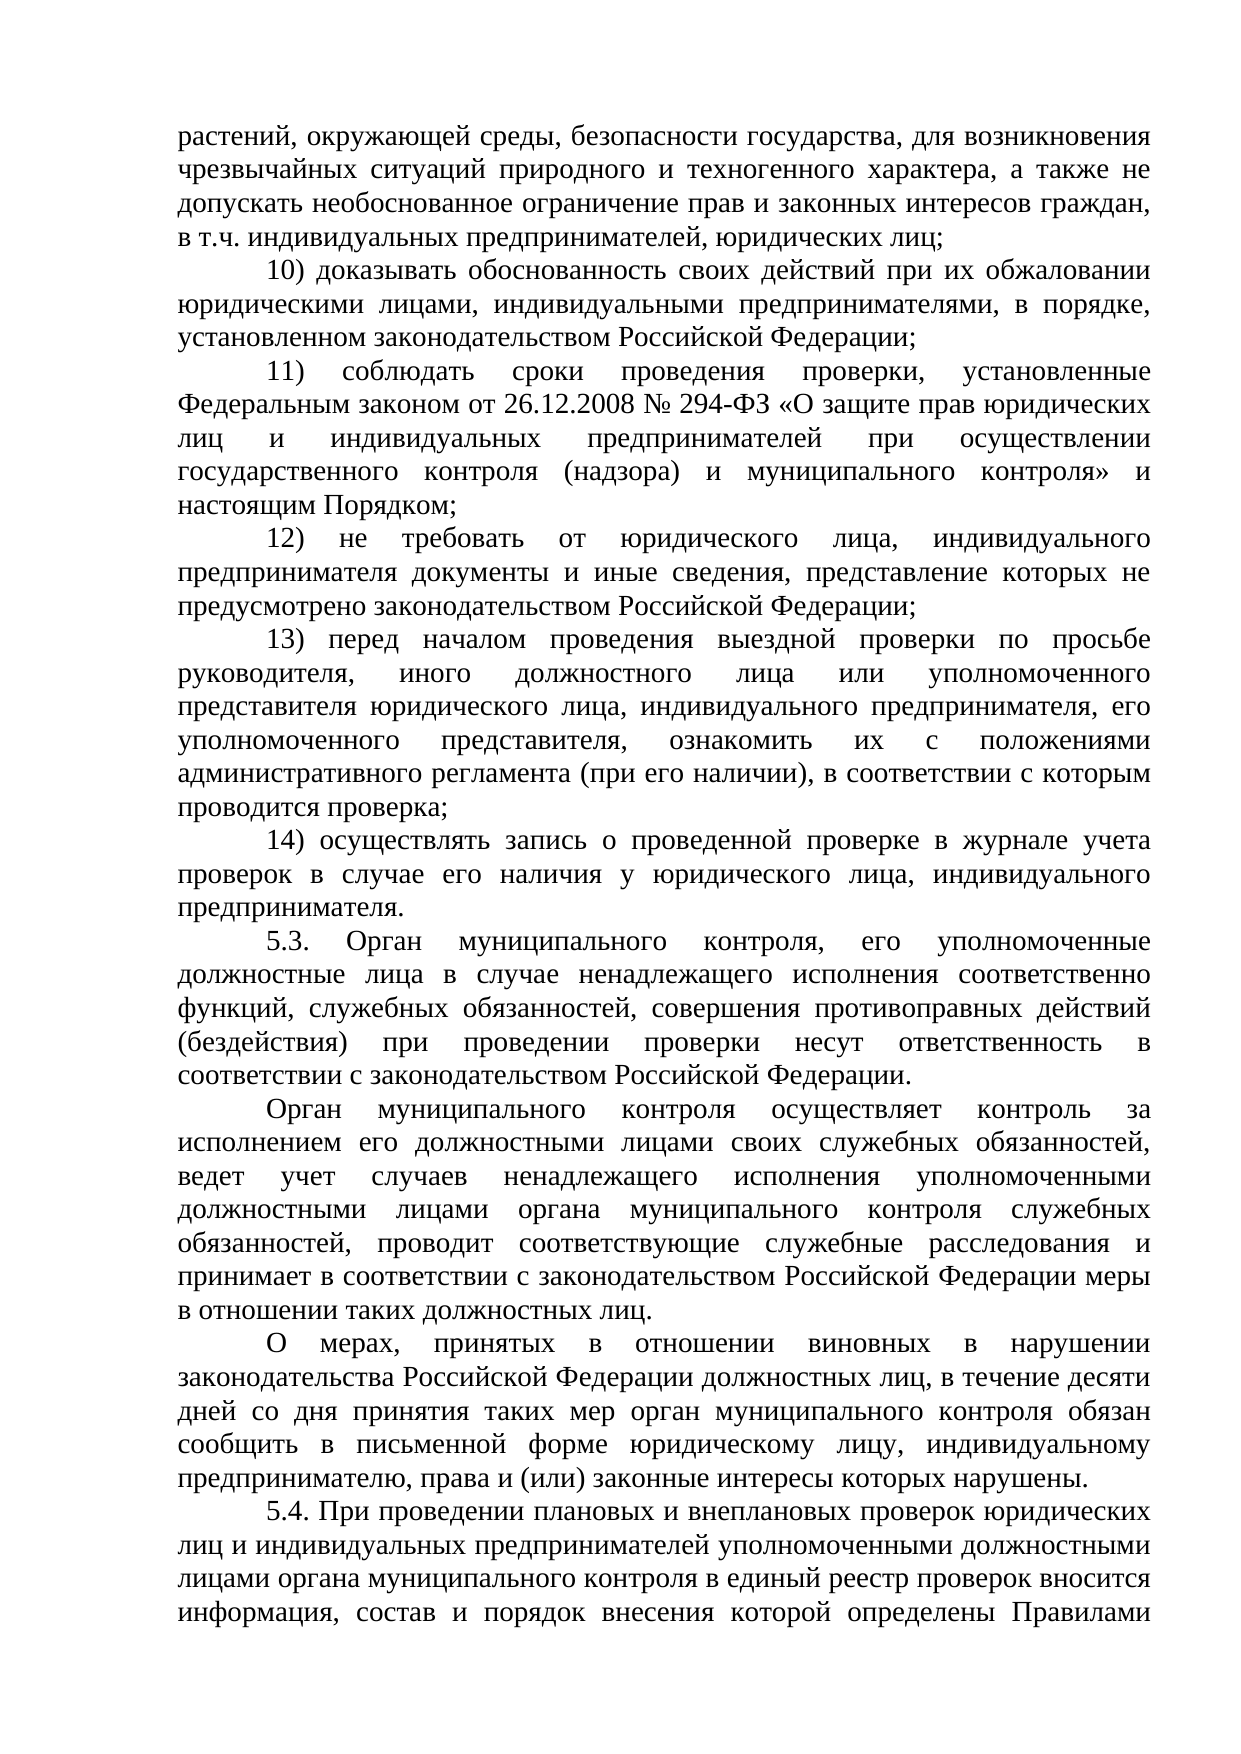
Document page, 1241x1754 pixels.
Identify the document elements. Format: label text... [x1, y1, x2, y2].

text 14) осуществлять запись о проведенной проверке в журнале учета проверок в случае его наличия у юридического лица, индивидуального предпринимателя. [177, 822, 1152, 923]
text О мерах, принятых в отношении виновных в нарушении законодательства Российской Федерации должностных лиц, в течение десяти дней со дня принятия таких мер орган муниципального контроля обязан сообщить в письменной форме юридическому лицу, индивидуальному предпринимателю, права и (или) законные интересы которых нарушены. [177, 1326, 1152, 1493]
text Орган муниципального контроля осуществляет контроль за исполнением его должностными лицами своих служебных обязанностей, ведет учет случаев ненадлежащего исполнения уполномоченными должностными лицами органа муниципального контроля служебных обязанностей, проводит соответствующие служебные расследования и принимает в соответствии с законодательством Российской Федерации меры в отношении таких должностных лиц. [177, 1091, 1152, 1326]
text 12) не требовать от юридического лица, индивидуального предпринимателя документы и иные сведения, представление которых не предусмотрено законодательством Российской Федерации; [177, 521, 1152, 621]
text 11) соблюдать сроки проведения проверки, установленные Федеральным законом от 26.12.2008 № 294-ФЗ «О защите прав юридических лиц и индивидуальных предпринимателей при осуществлении государственного контроля (надзора) и муниципального контроля» и настоящим Порядком; [177, 353, 1152, 521]
text 10) доказывать обоснованность своих действий при их обжаловании юридическими лицами, индивидуальными предпринимателями, в порядке, установленном законодательством Российской Федерации; [177, 252, 1152, 353]
text 5.3. Орган муниципального контроля, его уполномоченные должностные лица в случае ненадлежащего исполнения соответственно функций, служебных обязанностей, совершения противоправных действий (бездействия) при проведении проверки несут ответственность в соответствии с законодательством Российской Федерации. [177, 923, 1152, 1091]
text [177, 118, 1152, 252]
text 13) перед началом проведения выездной проверки по просьбе руководителя, иного должностного лица или уполномоченного представителя юридического лица, индивидуального предпринимателя, его уполномоченного представителя, ознакомить их с положениями административного регламента (при его наличии), в соответствии с которым проводится проверка; [177, 621, 1152, 822]
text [177, 1493, 1152, 1627]
